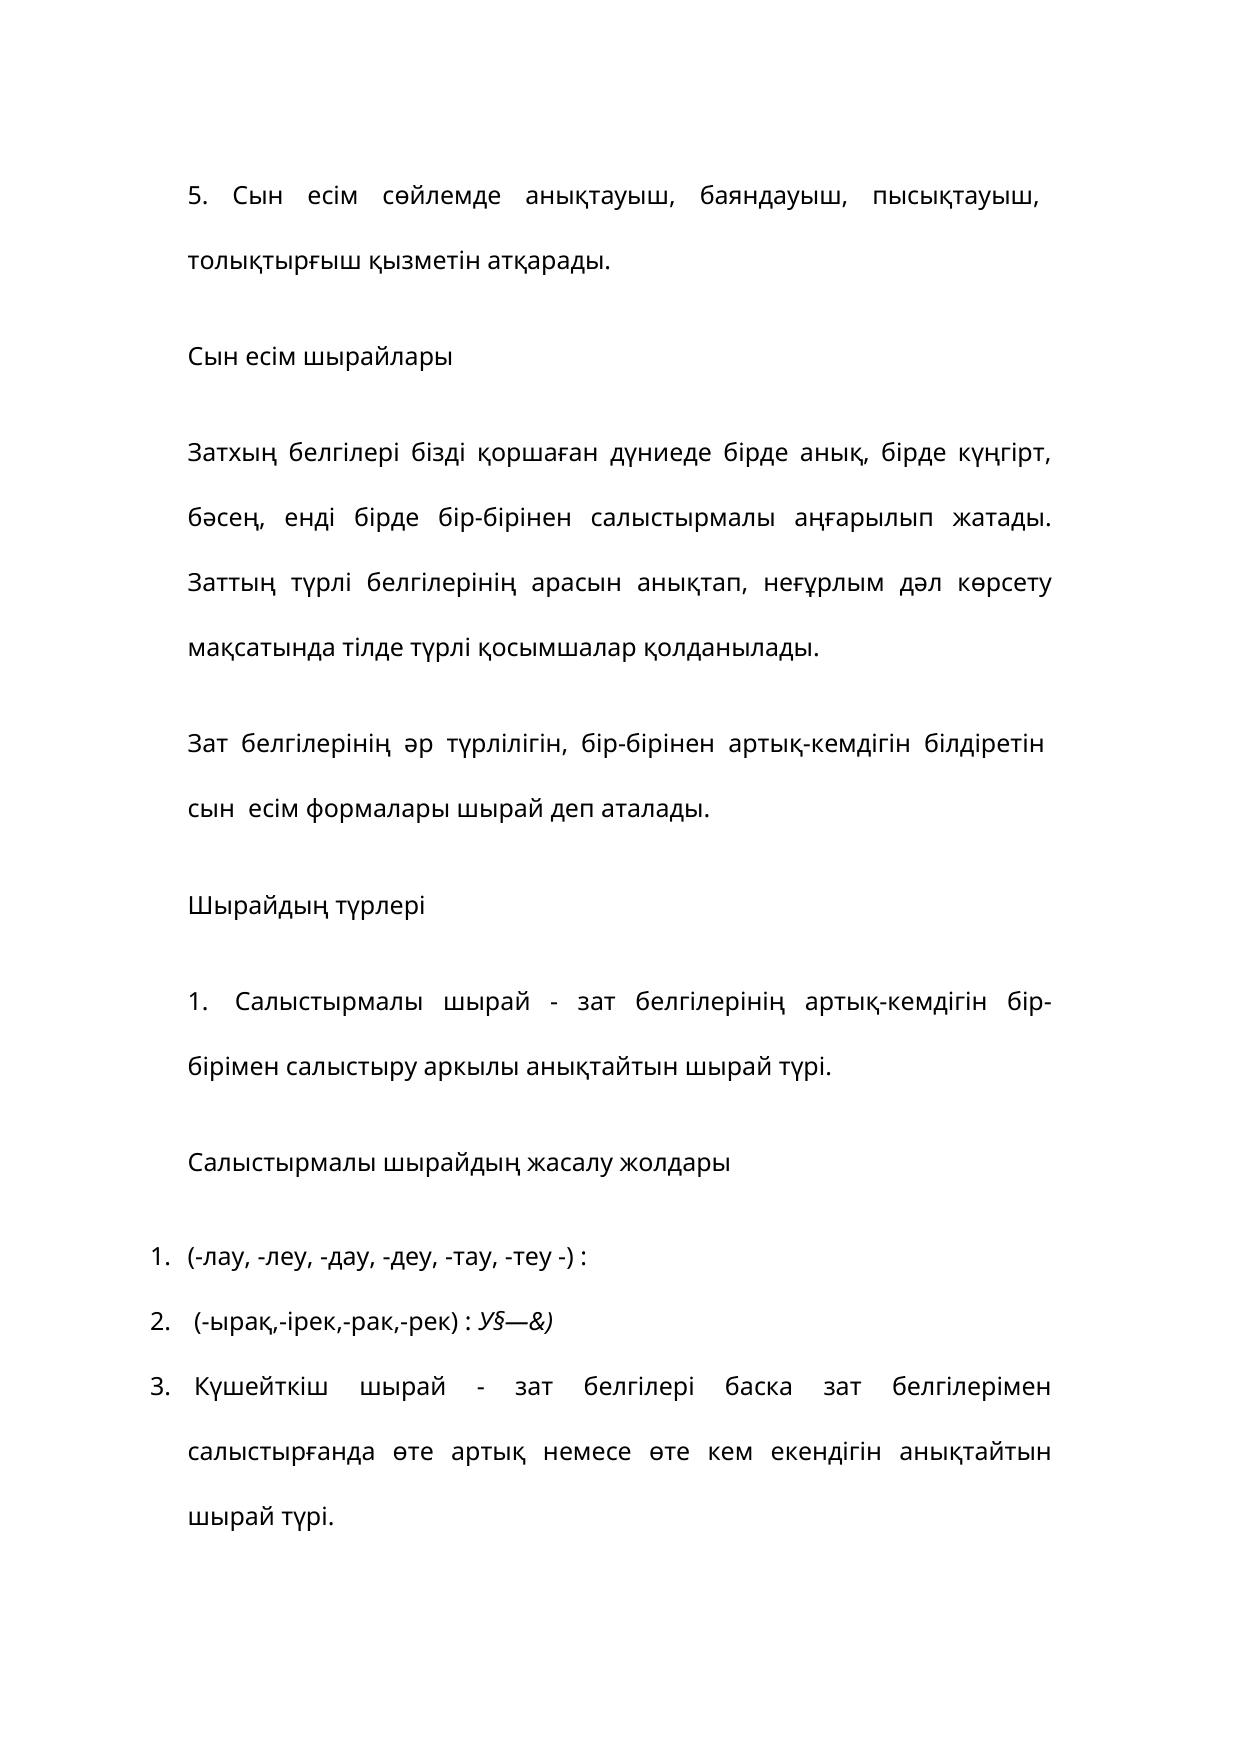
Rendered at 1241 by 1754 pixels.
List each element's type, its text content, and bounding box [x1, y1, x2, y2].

text Шырайдың түрлері [187, 872, 1053, 937]
list (-ырақ,-ірек,-рак,-рек) : У§—&) [150, 1289, 1053, 1354]
list (-лау, -леу, -дау, -деу, -тау, -теу -) : [150, 1224, 1053, 1289]
text 5. Сын есім сөйлемде анықтауыш, баяндауыш, пысықтауыш, толықтырғыш қызметін атқарады. [187, 162, 1053, 292]
text Затхың белгілері бізді қоршаған дүниеде бірде анық, бірде күңгірт, бәсең, енді бірде бір-бірінен салыстырмалы аңғарылып жатады. Заттың түрлі белгілерінің арасын анықтап, неғұрлым дәл көрсету мақсатында тілде түрлі қосымшалар қолданылады. [187, 419, 1053, 679]
text Салыстырмалы шырайдың жасалу жолдары [187, 1129, 1053, 1194]
list Күшейткіш шырай - зат белгілері баска зат белгілерімен салыстырғанда өте артық немесе өте кем екендігін анықтайтын шырай түрі. [150, 1354, 1053, 1549]
text Сын есім шырайлары [187, 323, 1053, 388]
text 1. Салыстырмалы шырай - зат белгілерінің артық-кемдігін бір-бірімен салыстыру аркылы анықтайтын шырай түрі. [187, 968, 1053, 1098]
text Зат белгілерінің әр түрлілігін, бір-бірінен артық-кемдігін білдіретін сын есім формалары шырай деп аталады. [187, 711, 1053, 841]
